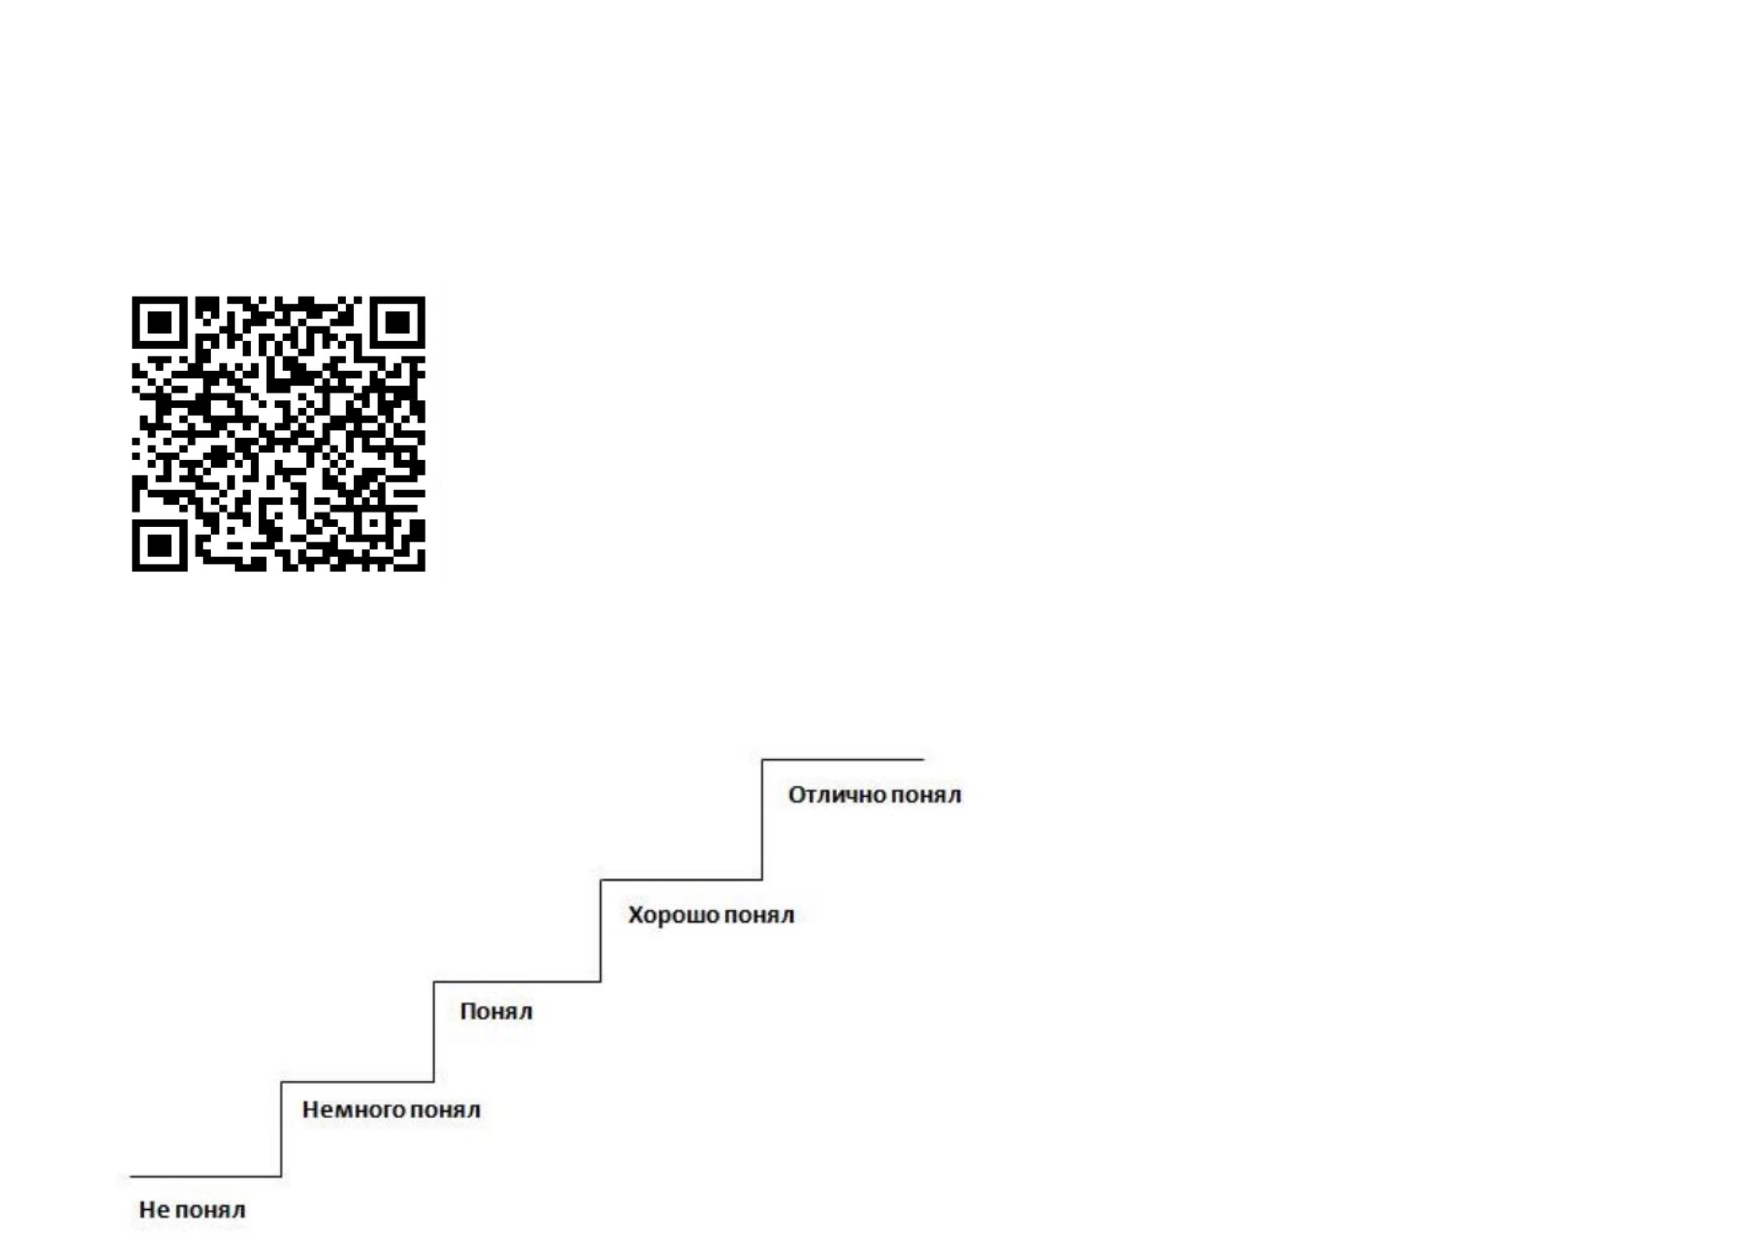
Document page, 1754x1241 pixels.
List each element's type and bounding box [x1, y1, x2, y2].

picture [75, 727, 982, 1241]
picture [118, 282, 441, 585]
